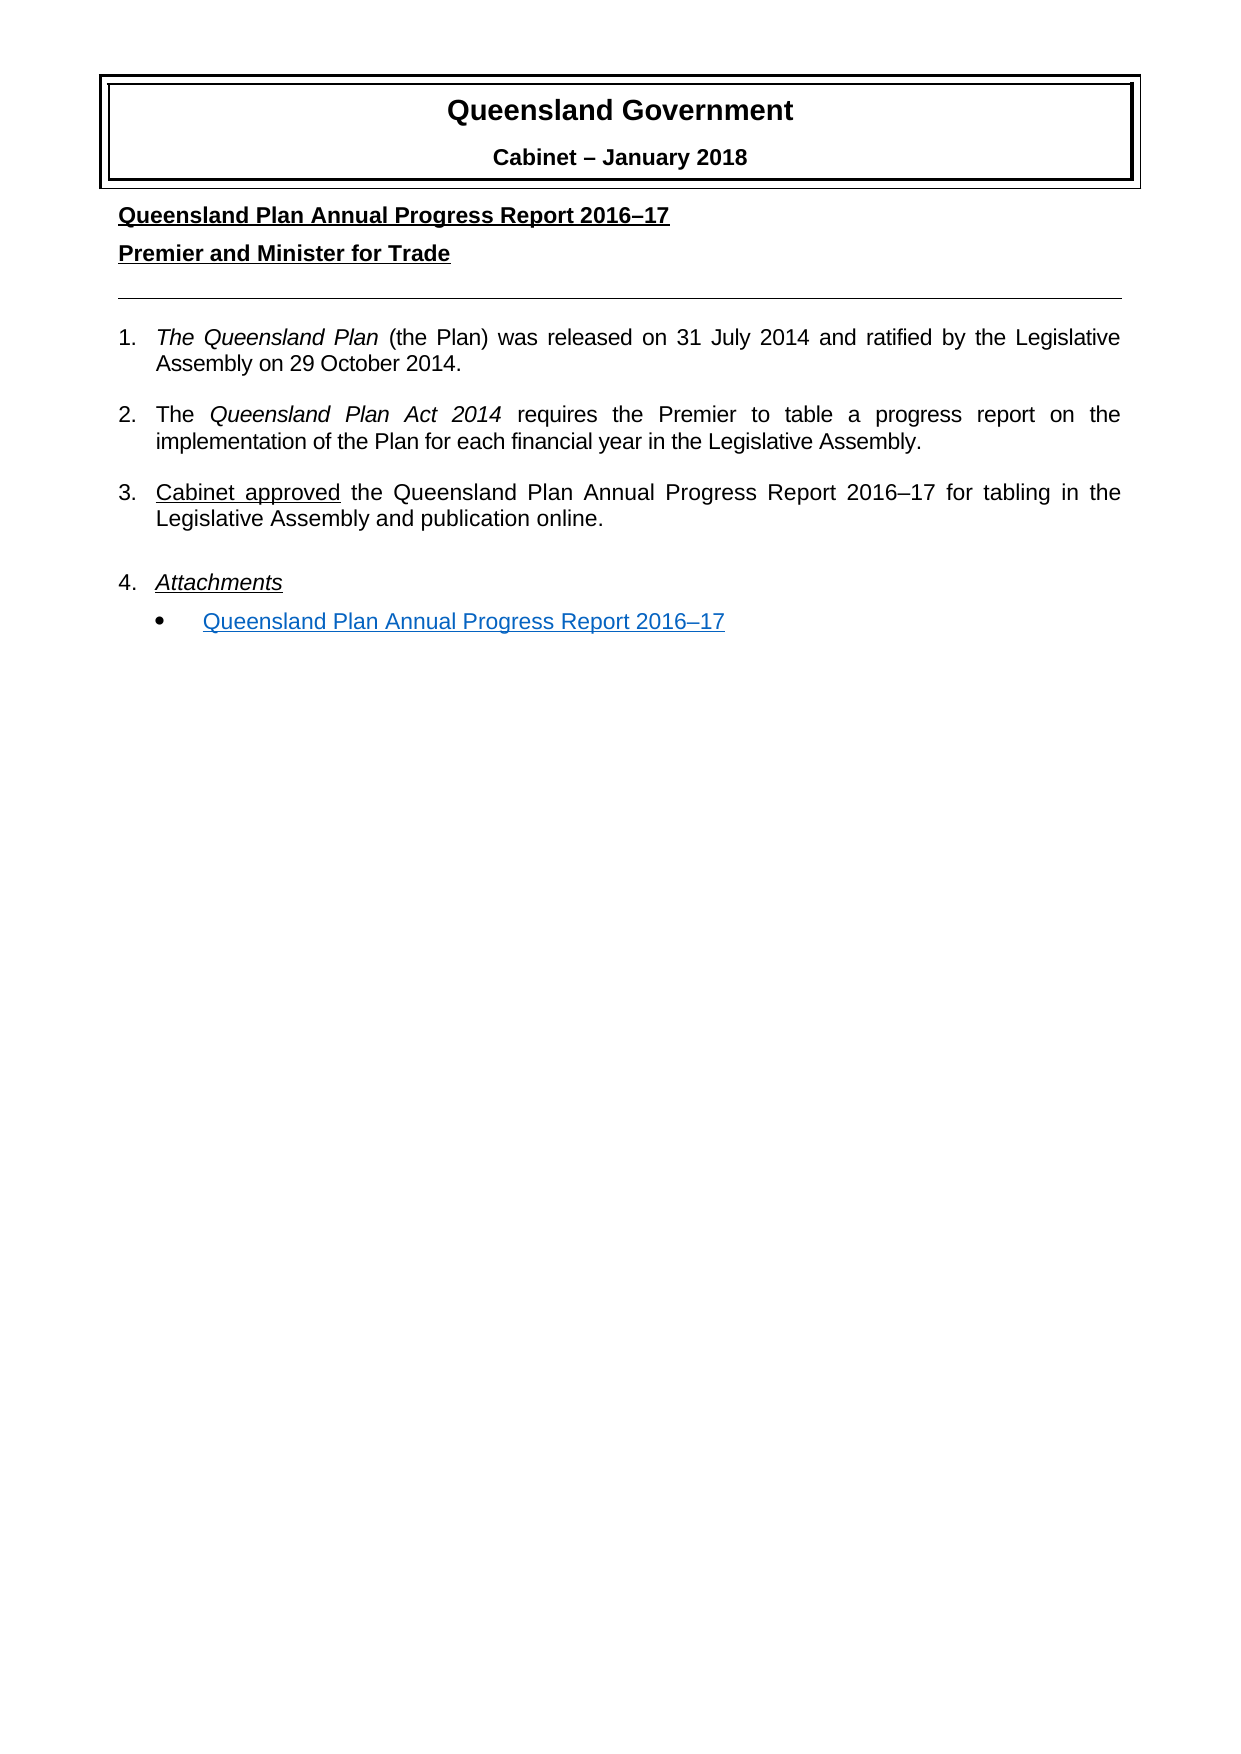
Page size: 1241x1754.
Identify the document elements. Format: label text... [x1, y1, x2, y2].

list Attachments [118, 569, 1122, 596]
list The Queensland Plan (the Plan) was released on 31 July 2014 and ratified by the Legislative Assembly on 29 October 2014. [118, 324, 1122, 376]
list Cabinet approved the Queensland Plan Annual Progress Report 2016–17 for tabling in the Legislative Assembly and publication online. [118, 479, 1122, 532]
list Queensland Plan Annual Progress Report 2016–17 [155, 608, 1122, 635]
list The Queensland Plan Act 2014 requires the Premier to table a progress report on the implementation of the Plan for each financial year in the Legislative Assembly. [118, 401, 1122, 454]
